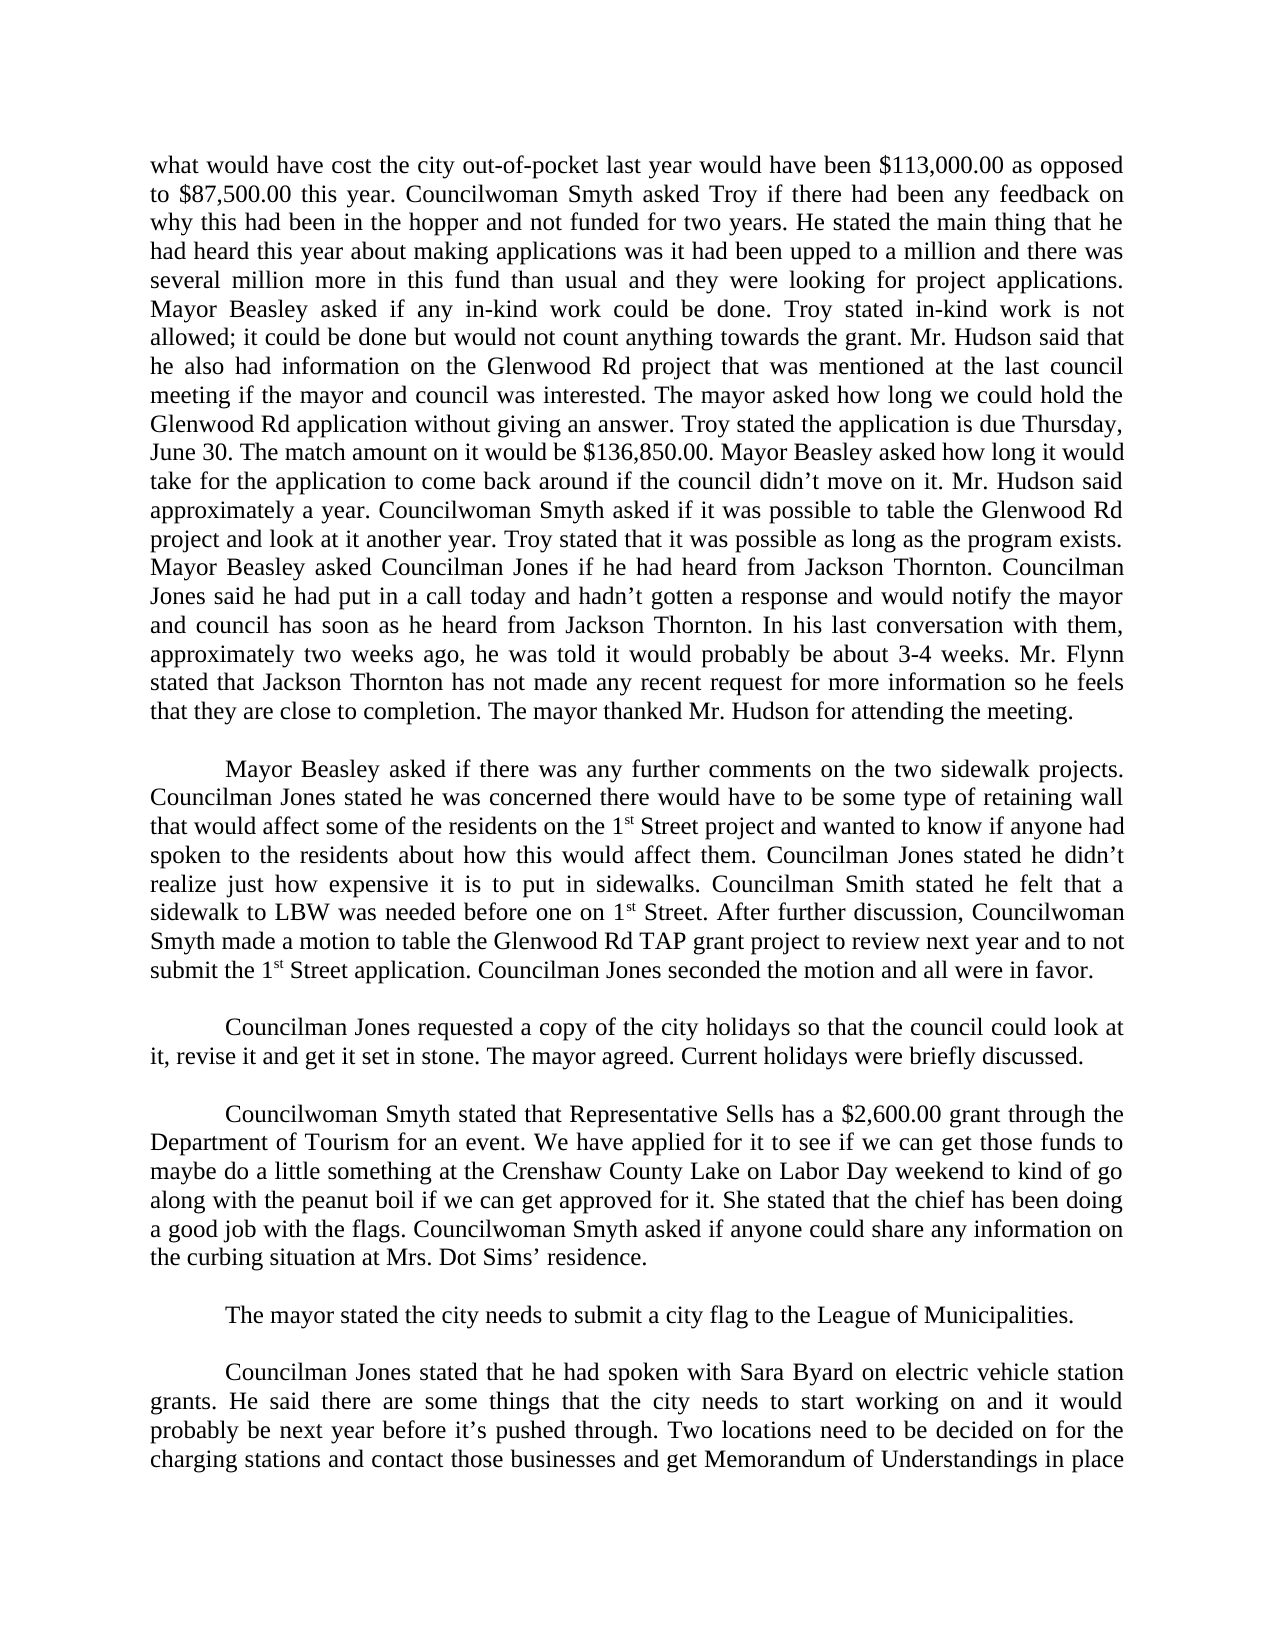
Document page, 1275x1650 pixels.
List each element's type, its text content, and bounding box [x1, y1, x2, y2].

text Mayor Beasley asked if there was any further comments on the two sidewalk projects. Councilman Jones stated he was concerned there would have to be some type of retaining wall that would affect some of the residents on the 1st Street project and wanted to know if anyone had spoken to the residents about how this would affect them. Councilman Jones stated he didn’t realize just how expensive it is to put in sidewalks. Councilman Smith stated he felt that a sidewalk to LBW was needed before one on 1st Street. After further discussion, Councilwoman Smyth made a motion to table the Glenwood Rd TAP grant project to review next year and to not submit the 1st Street application. Councilman Jones seconded the motion and all were in favor. [150, 754, 1125, 984]
text Councilman Jones requested a copy of the city holidays so that the council could look at it, revise it and get it set in stone. The mayor agreed. Current holidays were briefly discussed. [150, 1012, 1125, 1070]
text The mayor stated the city needs to submit a city flag to the League of Municipalities. [150, 1300, 1125, 1329]
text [150, 150, 1125, 725]
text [150, 1357, 1125, 1472]
text Councilwoman Smyth stated that Representative Sells has a $2,600.00 grant through the Department of Tourism for an event. We have applied for it to see if we can get those funds to maybe do a little something at the Crenshaw County Lake on Labor Day weekend to kind of go along with the peanut boil if we can get approved for it. She stated that the chief has been doing a good job with the flags. Councilwoman Smyth asked if anyone could share any information on the curbing situation at Mrs. Dot Sims’ residence. [150, 1099, 1125, 1271]
